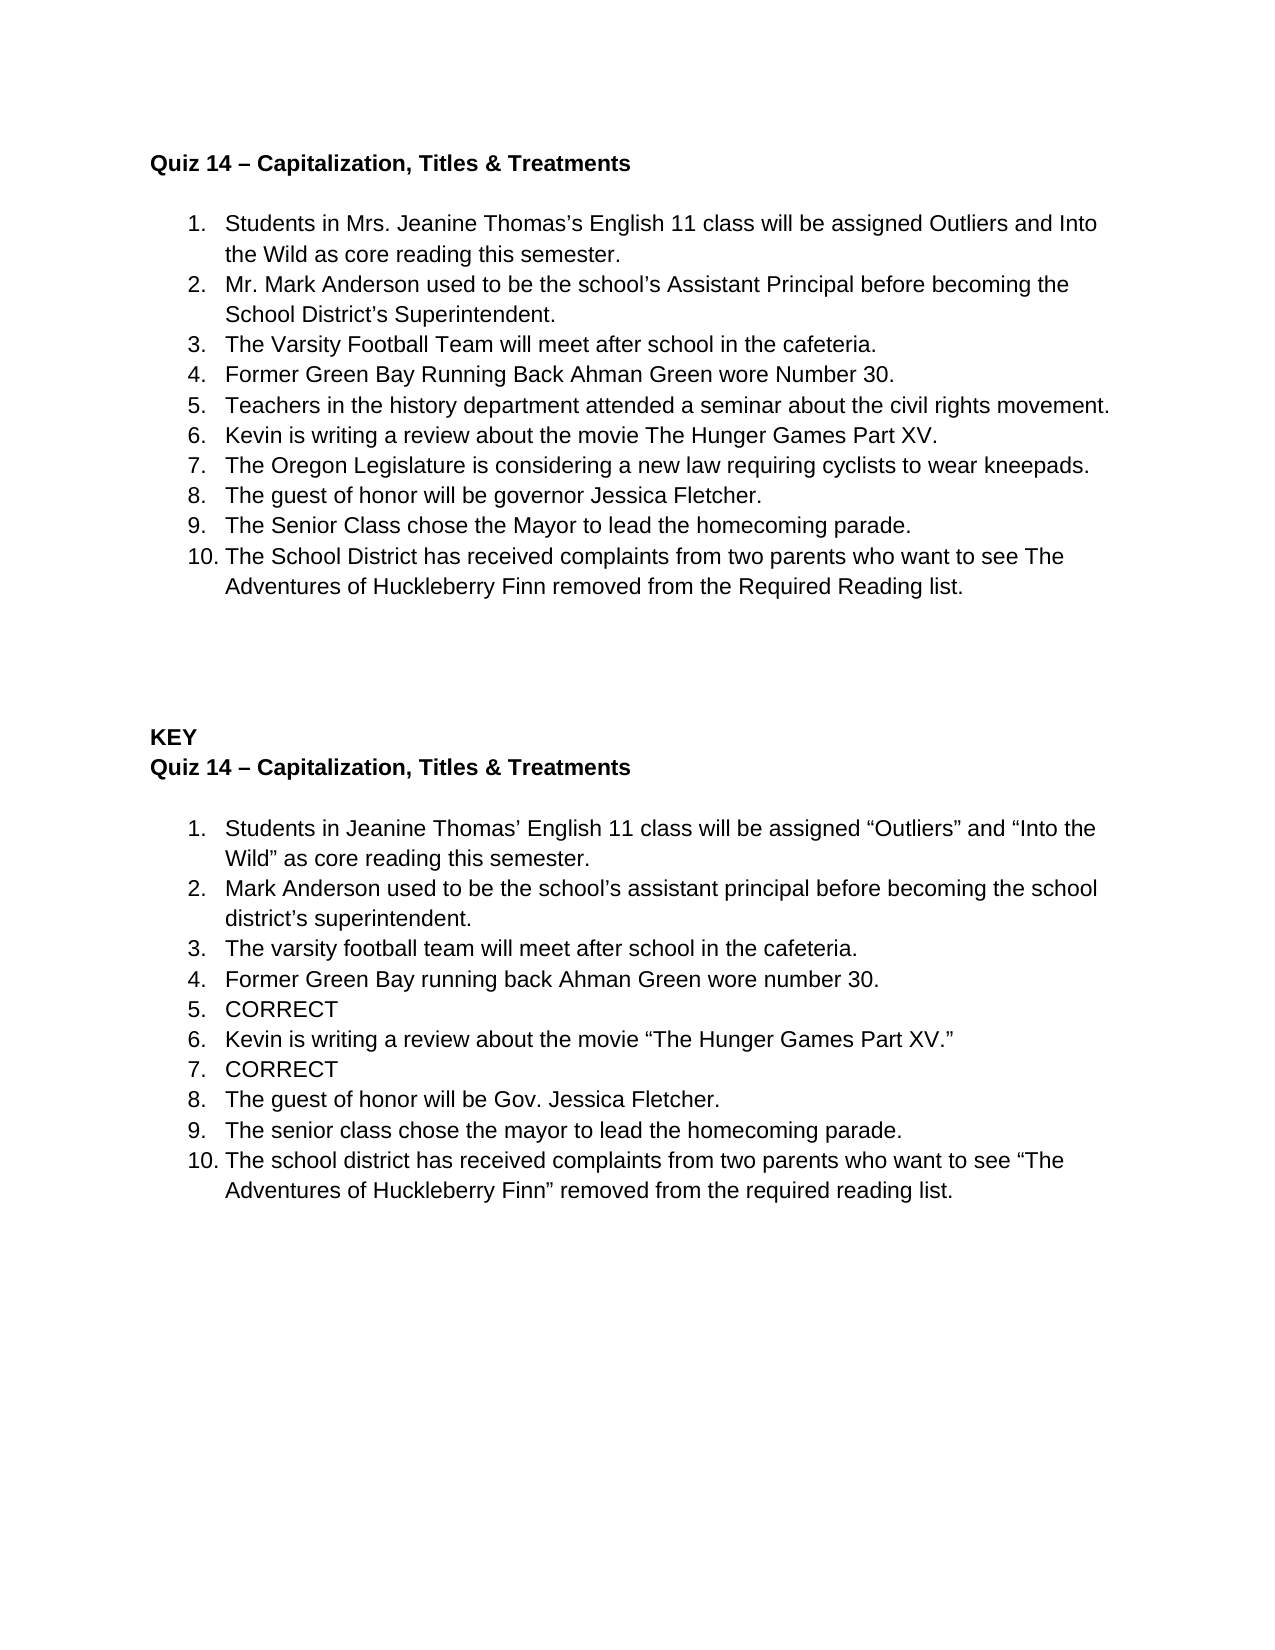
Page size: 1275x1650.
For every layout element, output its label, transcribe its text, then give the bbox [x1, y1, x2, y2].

list The guest of honor will be governor Jessica Fletcher. [187, 482, 1125, 509]
list Teachers in the history department attended a seminar about the civil rights movement. [187, 392, 1125, 418]
list Mr. Mark Anderson used to be the school’s Assistant Principal before becoming the School District’s Superintendent. [187, 271, 1125, 327]
list Former Green Bay running back Ahman Green wore number 30. [187, 966, 1125, 992]
list Kevin is writing a review about the movie “The Hunger Games Part XV.” [187, 1026, 1125, 1052]
list The school district has received complaints from two parents who want to see “The Adventures of Huckleberry Finn” removed from the required reading list. [187, 1147, 1125, 1203]
list The Varsity Football Team will meet after school in the cafeteria. [187, 331, 1125, 358]
list CORRECT [187, 1056, 1125, 1083]
list The senior class chose the mayor to lead the homecoming parade. [187, 1117, 1125, 1143]
list The Senior Class chose the Mayor to lead the homecoming parade. [187, 512, 1125, 539]
text KEY [150, 724, 1125, 750]
list Mark Anderson used to be the school’s assistant principal before becoming the school district’s superintendent. [187, 875, 1125, 932]
list CORRECT [187, 996, 1125, 1022]
list Kevin is writing a review about the movie The Hunger Games Part XV. [187, 422, 1125, 448]
list Students in Jeanine Thomas’ English 11 class will be assigned “Outliers” and “Into the Wild” as core reading this semester. [187, 814, 1125, 871]
list Students in Mrs. Jeanine Thomas’s English 11 class will be assigned Outliers and Into the Wild as core reading this semester. [187, 210, 1125, 267]
list The School District has received complaints from two parents who want to see The Adventures of Huckleberry Finn removed from the Required Reading list. [187, 543, 1125, 599]
text Quiz 14 – Capitalization, Titles & Treatments [150, 150, 1125, 176]
list Former Green Bay Running Back Ahman Green wore Number 30. [187, 361, 1125, 388]
list The guest of honor will be Gov. Jessica Fletcher. [187, 1086, 1125, 1113]
list The varsity football team will meet after school in the cafeteria. [187, 935, 1125, 962]
list The Oregon Legislature is considering a new law requiring cyclists to wear kneepads. [187, 452, 1125, 478]
text Quiz 14 – Capitalization, Titles & Treatments [150, 754, 1125, 781]
